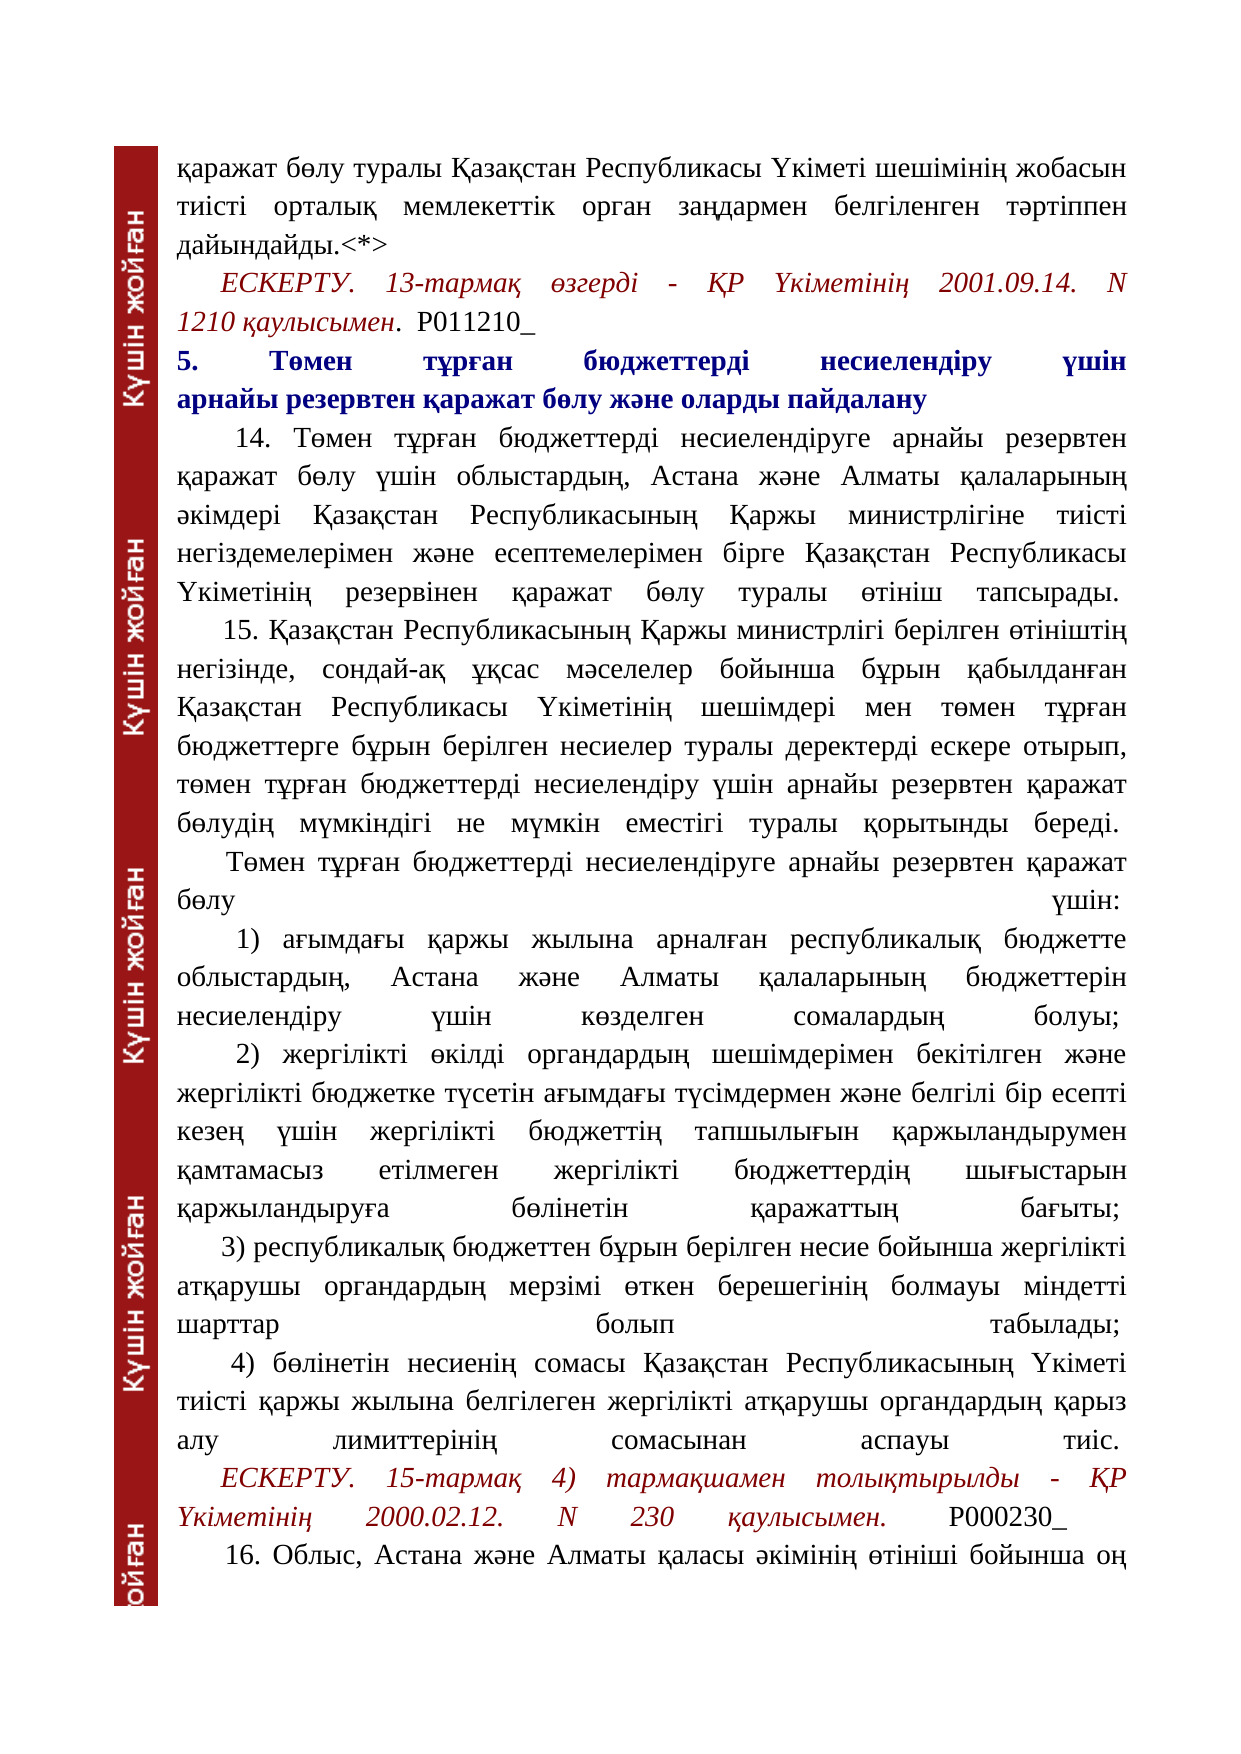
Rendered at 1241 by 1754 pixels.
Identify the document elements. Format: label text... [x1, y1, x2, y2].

picture [114, 146, 158, 150]
picture [114, 338, 158, 343]
picture [114, 1571, 158, 1606]
picture [114, 415, 158, 420]
text 5. Төмен тұрған бюджеттерді несиелендіру үшін арнайы резервтен қаражат бөлу және оларды пайдалану [112, 343, 1128, 415]
